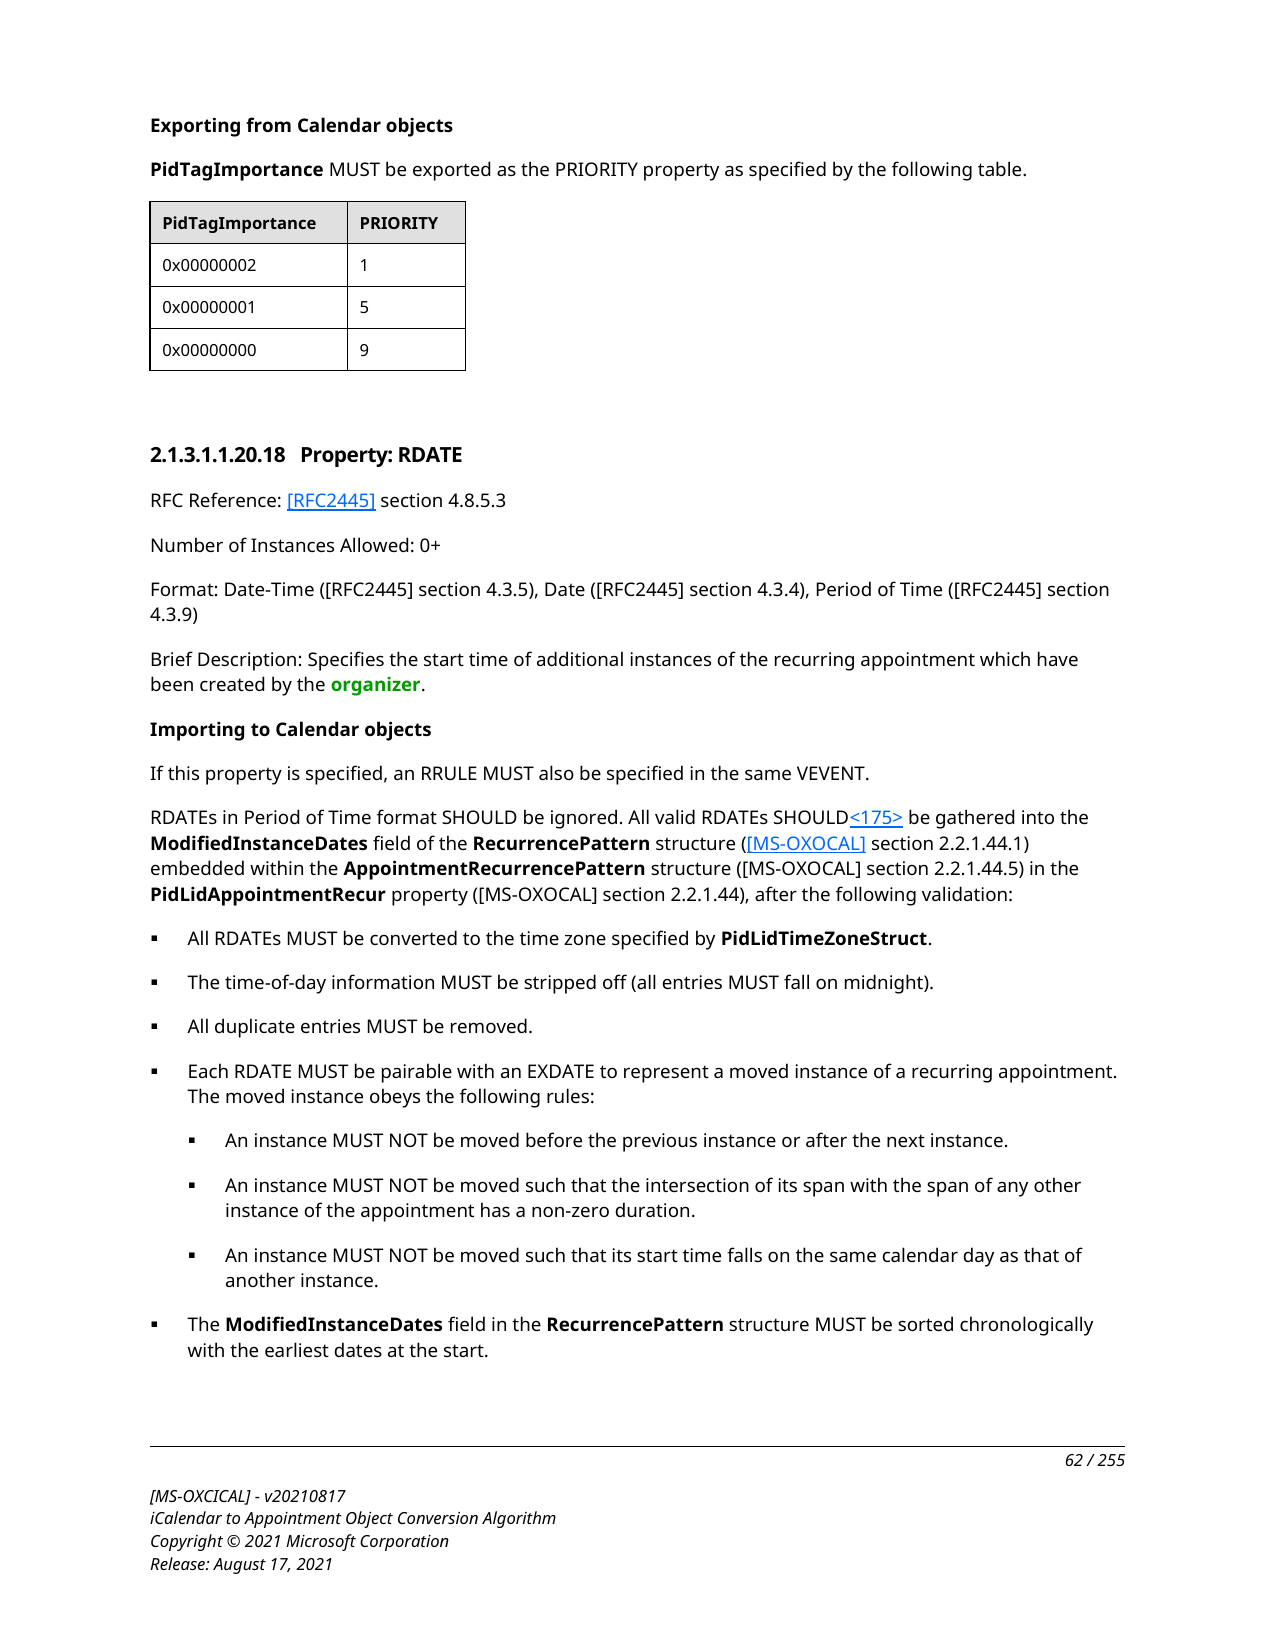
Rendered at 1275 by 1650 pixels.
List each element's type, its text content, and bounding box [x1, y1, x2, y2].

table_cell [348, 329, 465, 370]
text RDATEs in Period of Time format SHOULD be ignored. All valid RDATEs SHOULD<175> be gathered into the ModifiedInstanceDates field of the RecurrencePattern structure ([MS-OXOCAL] section 2.2.1.44.1) embedded within the AppointmentRecurrencePattern structure ([MS-OXOCAL] section 2.2.1.44.5) in the PidLidAppointmentRecur property ([MS-OXOCAL] section 2.2.1.44), after the following validation: [150, 804, 1125, 906]
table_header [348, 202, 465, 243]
list The ModifiedInstanceDates field in the RecurrencePattern structure MUST be sorted chronologically with the earliest dates at the start. [150, 1312, 1125, 1363]
list The time-of-day information MUST be stripped off (all entries MUST fall on midnight). [150, 969, 1125, 995]
text Exporting from Calendar objects [150, 112, 1125, 138]
list An instance MUST NOT be moved such that the intersection of its span with the span of any other instance of the appointment has a non-zero duration. [187, 1172, 1125, 1223]
text Brief Description: Specifies the start time of additional instances of the recurring appointment which have been created by the organizer. [150, 646, 1125, 697]
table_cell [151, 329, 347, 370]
text PidTagImportance MUST be exported as the PRIORITY property as specified by the following table. [150, 157, 1125, 182]
text RFC Reference: [RFC2445] section 4.8.5.3 [150, 488, 1125, 513]
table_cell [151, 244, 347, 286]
text If this property is specified, an RRULE MUST also be specified in the same VEVENT. [150, 760, 1125, 786]
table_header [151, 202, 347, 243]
list An instance MUST NOT be moved before the previous instance or after the next instance. [187, 1128, 1125, 1153]
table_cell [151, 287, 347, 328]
list All RDATEs MUST be converted to the time zone specified by PidLidTimeZoneStruct. [150, 925, 1125, 951]
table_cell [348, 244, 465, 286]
text Format: Date-Time ([RFC2445] section 4.3.5), Date ([RFC2445] section 4.3.4), Period of Time ([RFC2445] section 4.3.9) [150, 576, 1125, 627]
text Number of Instances Allowed: 0+ [150, 532, 1125, 557]
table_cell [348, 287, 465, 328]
text Importing to Calendar objects [150, 716, 1125, 741]
subtitle Property: RDATE [150, 441, 1125, 469]
list All duplicate entries MUST be removed. [150, 1014, 1125, 1039]
list Each RDATE MUST be pairable with an EXDATE to represent a moved instance of a recurring appointment. The moved instance obeys the following rules: [150, 1058, 1125, 1109]
list An instance MUST NOT be moved such that its start time falls on the same calendar day as that of another instance. [187, 1242, 1125, 1293]
